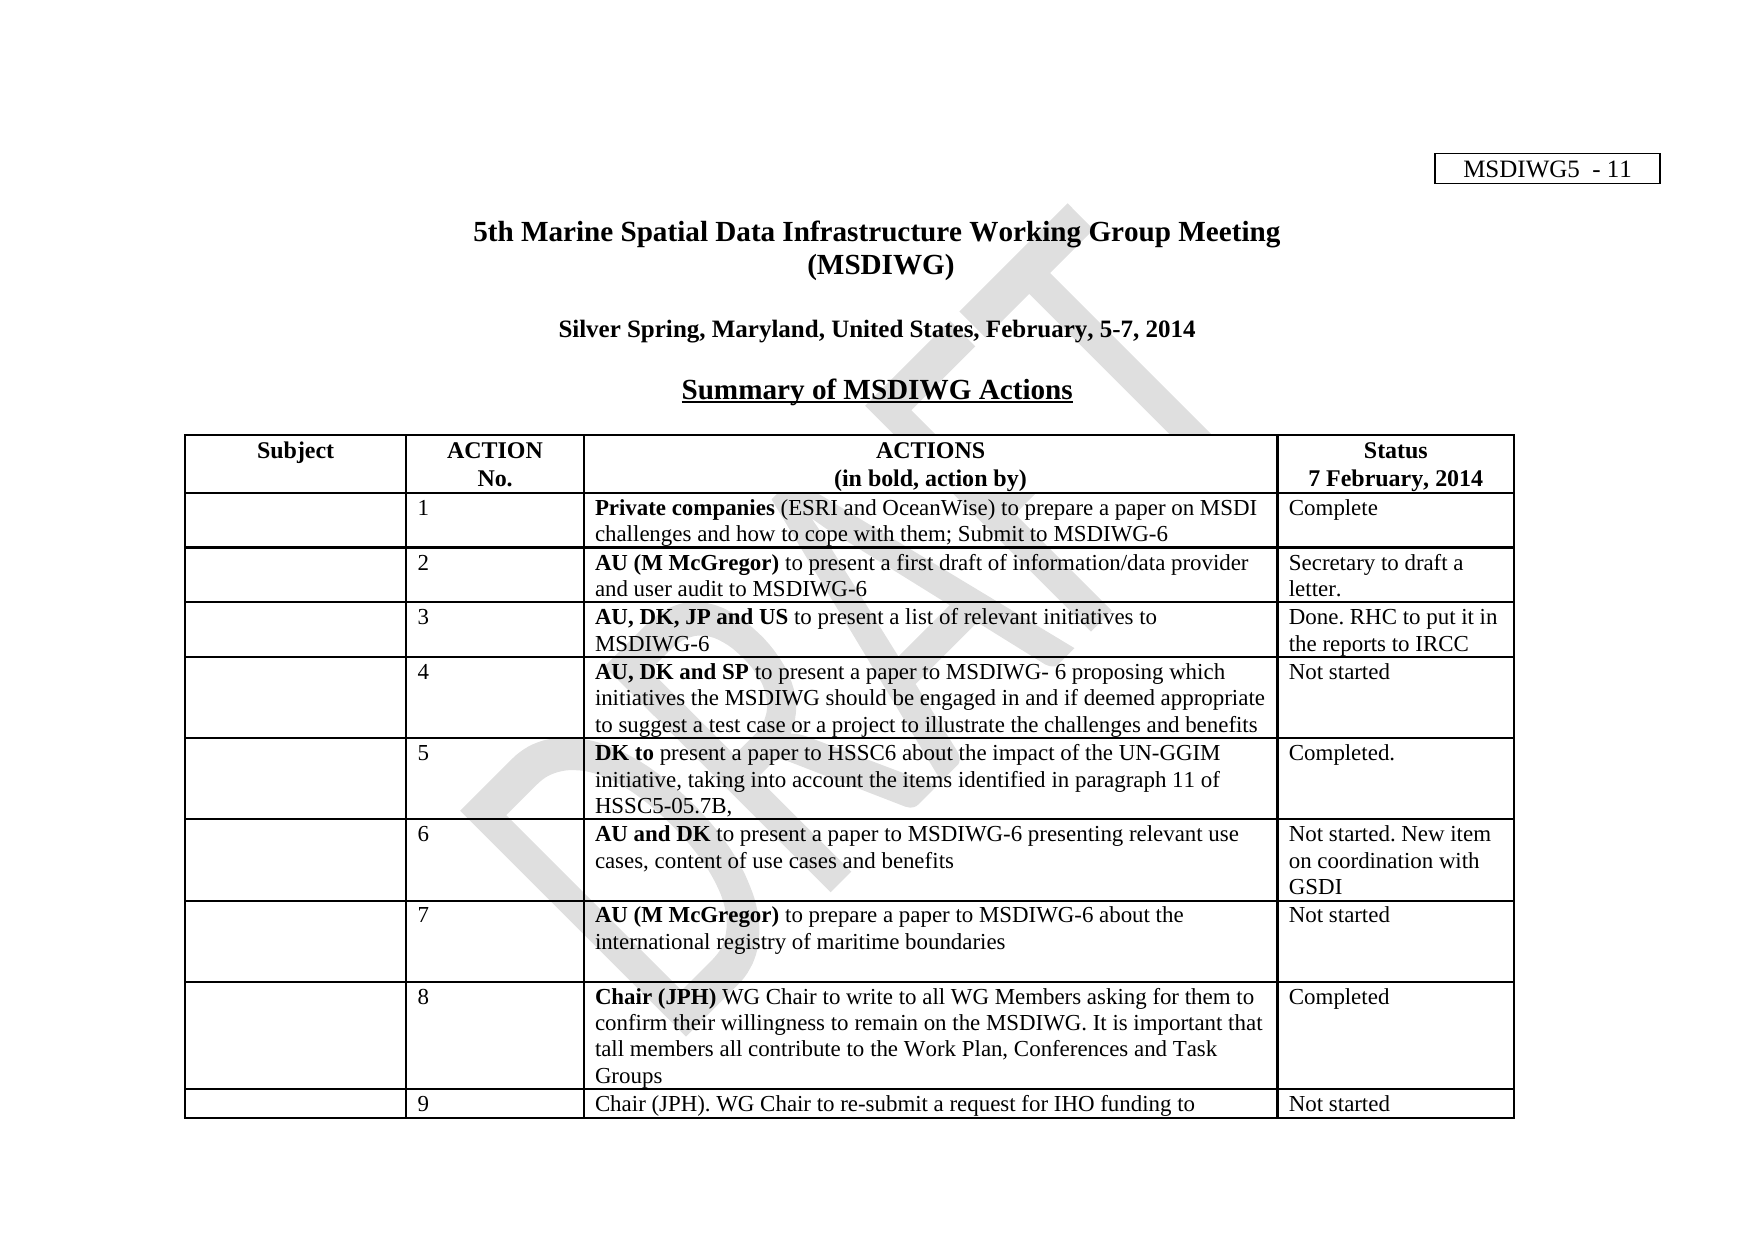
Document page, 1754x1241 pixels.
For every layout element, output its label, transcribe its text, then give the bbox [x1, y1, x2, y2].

table_header MSDIWG5 - 11 [1436, 154, 1659, 183]
table_cell AU and DK to present a paper to MSDIWG-6 presenting relevant use cases, content of use cases and benefits [585, 820, 1276, 899]
table_header Subject [186, 436, 405, 492]
table_cell Completed [1279, 983, 1513, 1088]
table_header ACTIONS (in bold, action by) [585, 436, 1276, 492]
table_cell [186, 658, 405, 737]
table_cell [186, 983, 405, 1088]
table_cell [186, 549, 405, 601]
table_cell Chair (JPH) WG Chair to write to all WG Members asking for them to confirm their willingness to remain on the MSDIWG. It is important that tall members all contribute to the Work Plan, Conferences and Task Groups [585, 983, 1276, 1088]
table_cell AU, DK and SP to present a paper to MSDIWG- 6 proposing which initiatives the MSDIWG should be engaged in and if deemed appropriate to suggest a test case or a project to illustrate the challenges and benefits [585, 658, 1276, 737]
table_cell DK to present a paper to HSSC6 about the impact of the UN-GGIM initiative, taking into account the items identified in paragraph 11 of HSSC5-05.7B, [585, 739, 1276, 818]
table_cell Not started. New item on coordination with GSDI [1279, 820, 1513, 899]
table_cell [186, 494, 405, 546]
table_cell 1 [407, 494, 583, 546]
table_cell [186, 739, 405, 818]
table_cell Completed. [1279, 739, 1513, 818]
text Silver Spring, Maryland, United States, February, 5-7, 2014 [177, 314, 1577, 343]
table_cell [186, 902, 405, 981]
table_cell 4 [407, 658, 583, 737]
table_cell Secretary to draft a letter. [1279, 549, 1513, 601]
table_cell AU (M McGregor) to prepare a paper to MSDIWG-6 about the international registry of maritime boundaries [585, 902, 1276, 981]
table_cell Private companies (ESRI and OceanWise) to prepare a paper on MSDI challenges and how to cope with them; Submit to MSDIWG-6 [585, 494, 1276, 546]
table_cell 6 [407, 820, 583, 899]
table_header Status 7 February, 2014 [1279, 436, 1513, 492]
table_cell 8 [407, 983, 583, 1088]
table_cell 3 [407, 603, 583, 656]
table_cell 2 [407, 549, 583, 601]
table_cell Complete [1279, 494, 1513, 546]
table_cell [186, 603, 405, 656]
table_cell Not started [1279, 658, 1513, 737]
text Summary of MSDIWG Actions [177, 372, 1577, 406]
table_cell Done. RHC to put it in the reports to IRCC [1279, 603, 1513, 656]
table_header ACTION No. [407, 436, 583, 492]
table_cell AU, DK, JP and US to present a list of relevant initiatives to MSDIWG-6 [585, 603, 1276, 656]
table_cell [186, 1090, 405, 1117]
table_cell AU (M McGregor) to present a first draft of information/data provider and user audit to MSDIWG-6 [585, 549, 1276, 601]
table_cell 9 [407, 1090, 583, 1117]
table_cell [186, 820, 405, 899]
table_cell 5 [407, 739, 583, 818]
table_cell Not started [1279, 1090, 1513, 1117]
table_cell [585, 1090, 1276, 1117]
table_cell 7 [407, 902, 583, 981]
text 5th Marine Spatial Data Infrastructure Working Group Meeting [177, 214, 1577, 247]
table_cell Not started [1279, 902, 1513, 981]
text (MSDIWG) [177, 247, 1577, 281]
